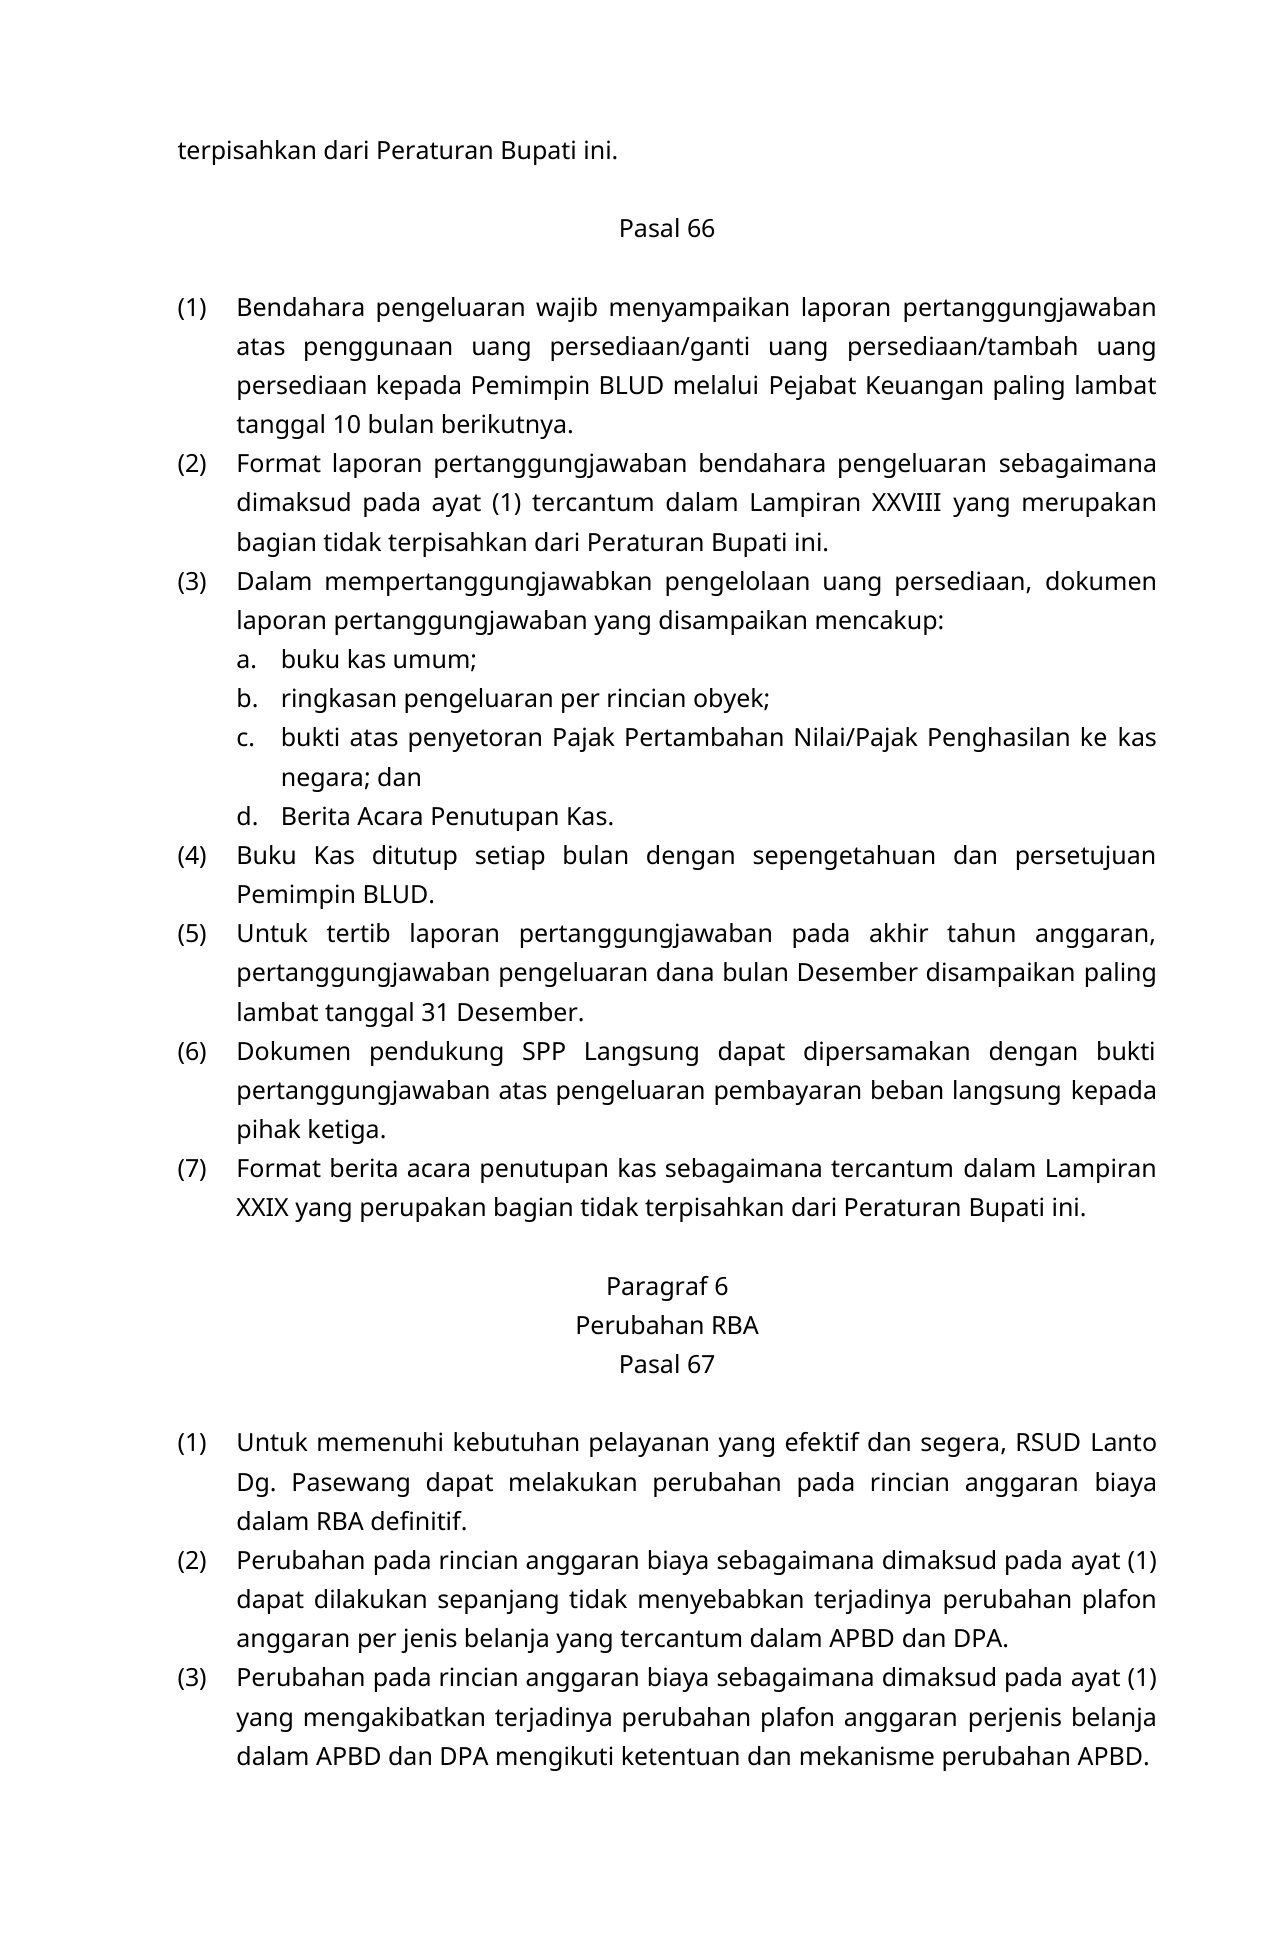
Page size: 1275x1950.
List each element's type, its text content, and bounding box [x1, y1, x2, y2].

list Berita Acara Penutupan Kas. [236, 798, 1157, 832]
text Pasal 66 [177, 211, 1157, 245]
list Dalam mempertanggungjawabkan pengelolaan uang persediaan, dokumen laporan pertanggungjawaban yang disampaikan mencakup: [177, 563, 1157, 637]
list Untuk memenuhi kebutuhan pelayanan yang efektif dan segera, RSUD Lanto Dg. Pasewang dapat melakukan perubahan pada rincian anggaran biaya dalam RBA definitif. [177, 1425, 1157, 1537]
list Buku Kas ditutup setiap bulan dengan sepengetahuan dan persetujuan Pemimpin BLUD. [177, 837, 1157, 911]
list bukti atas penyetoran Pajak Pertambahan Nilai/Pajak Penghasilan ke kas negara; dan [236, 720, 1157, 793]
list Format berita acara penutupan kas sebagaimana tercantum dalam Lampiran XXIX yang perupakan bagian tidak terpisahkan dari Peraturan Bupati ini. [177, 1151, 1157, 1224]
text Pasal 67 [177, 1347, 1157, 1381]
text terpisahkan dari Peraturan Bupati ini. [177, 132, 1157, 167]
list Perubahan pada rincian anggaran biaya sebagaimana dimaksud pada ayat (1) yang mengakibatkan terjadinya perubahan plafon anggaran perjenis belanja dalam APBD dan DPA mengikuti ketentuan dan mekanisme perubahan APBD. [177, 1660, 1157, 1772]
text Paragraf 6 [177, 1268, 1157, 1302]
list ringkasan pengeluaran per rincian obyek; [236, 681, 1157, 715]
list Perubahan pada rincian anggaran biaya sebagaimana dimaksud pada ayat (1) dapat dilakukan sepanjang tidak menyebabkan terjadinya perubahan plafon anggaran per jenis belanja yang tercantum dalam APBD dan DPA. [177, 1542, 1157, 1655]
list Bendahara pengeluaran wajib menyampaikan laporan pertanggungjawaban atas penggunaan uang persediaan/ganti uang persediaan/tambah uang persediaan kepada Pemimpin BLUD melalui Pejabat Keuangan paling lambat tanggal 10 bulan berikutnya. [177, 289, 1157, 441]
list buku kas umum; [236, 642, 1157, 676]
list Dokumen pendukung SPP Langsung dapat dipersamakan dengan bukti pertanggungjawaban atas pengeluaran pembayaran beban langsung kepada pihak ketiga. [177, 1033, 1157, 1146]
text Perubahan RBA [177, 1307, 1157, 1342]
list Format laporan pertanggungjawaban bendahara pengeluaran sebagaimana dimaksud pada ayat (1) tercantum dalam Lampiran XXVIII yang merupakan bagian tidak terpisahkan dari Peraturan Bupati ini. [177, 446, 1157, 558]
list Untuk tertib laporan pertanggungjawaban pada akhir tahun anggaran, pertanggungjawaban pengeluaran dana bulan Desember disampaikan paling lambat tanggal 31 Desember. [177, 916, 1157, 1028]
